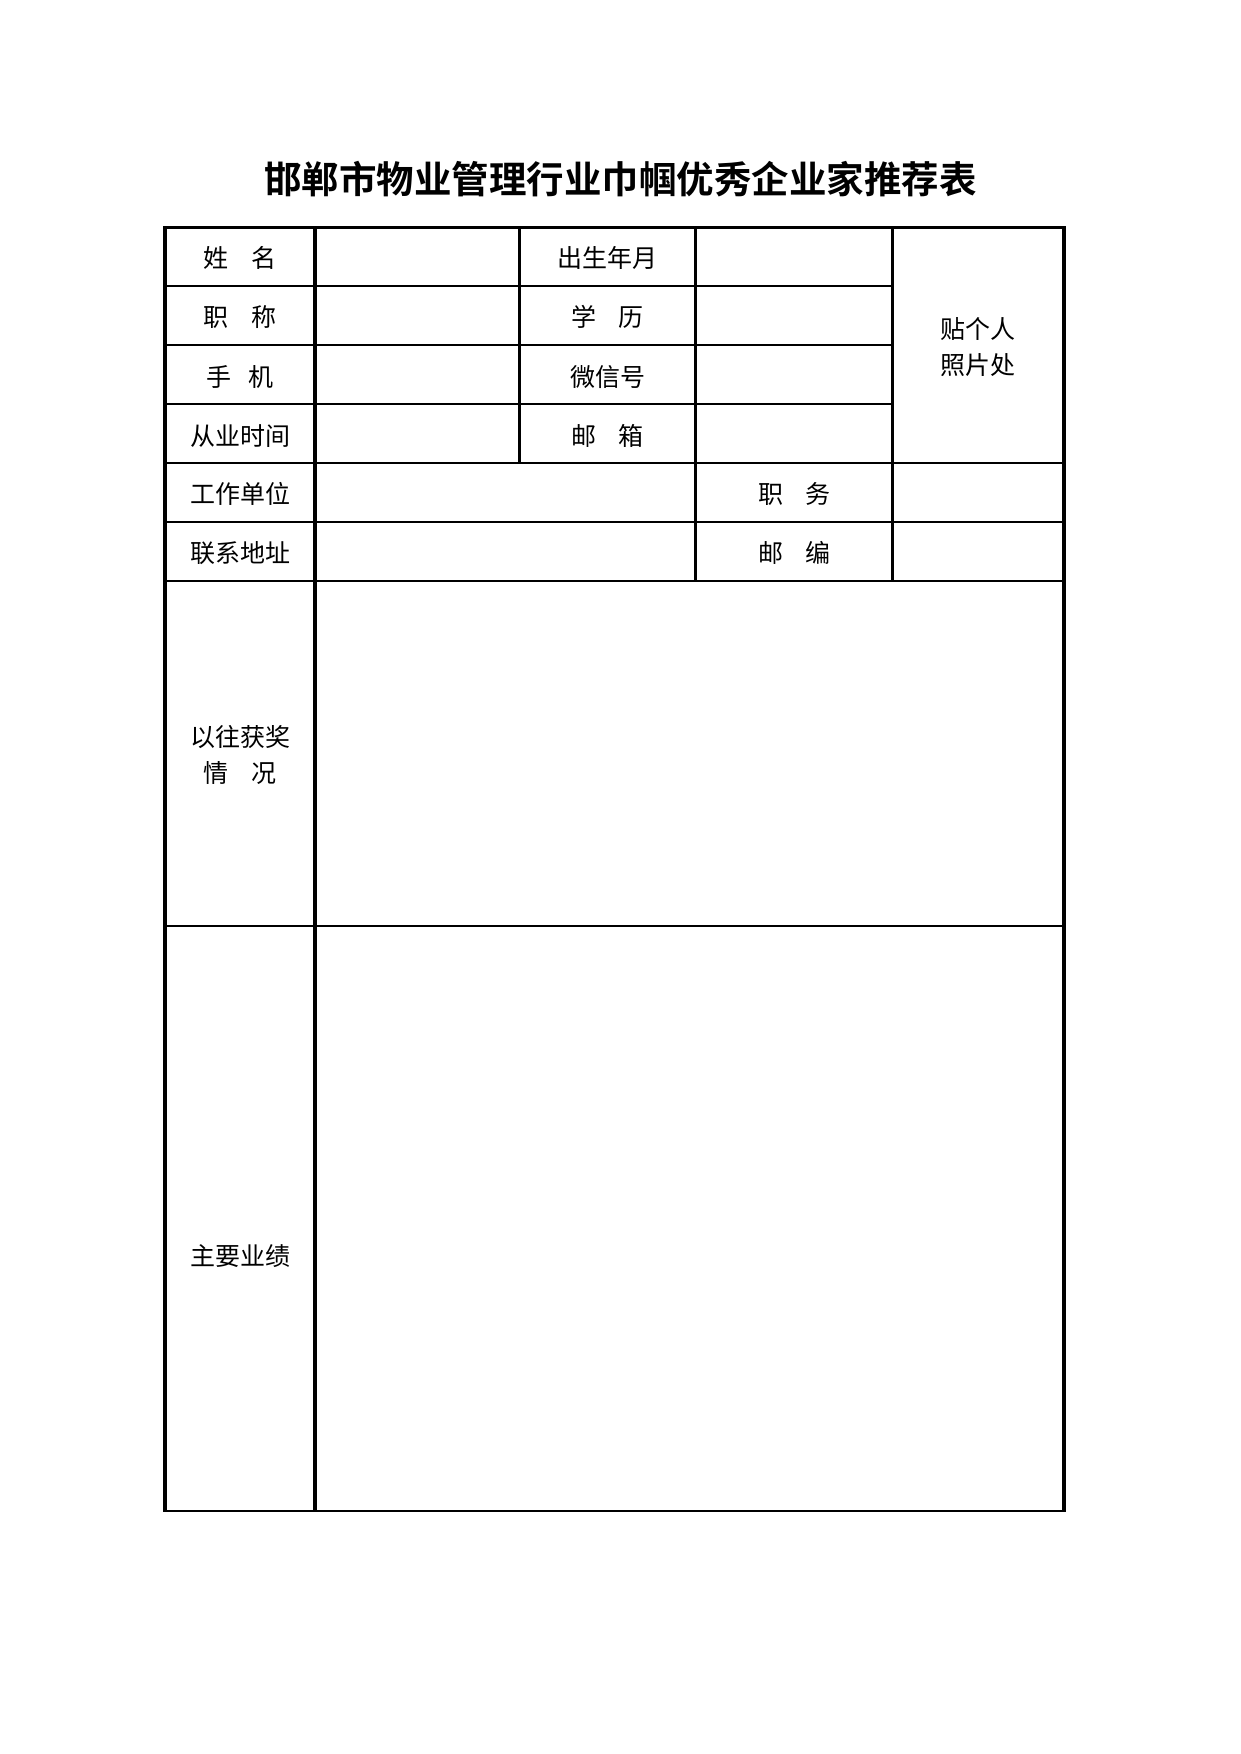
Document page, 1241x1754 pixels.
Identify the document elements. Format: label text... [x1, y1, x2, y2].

table_cell 从业时间 [167, 405, 313, 462]
text 邯郸市物业管理行业巾帼优秀企业家推荐表 [187, 150, 1053, 204]
table_header [317, 229, 518, 285]
table_header 贴个人 照片处 [894, 229, 1062, 462]
table_cell [894, 464, 1062, 521]
table_cell [317, 523, 694, 580]
table_cell [317, 464, 694, 521]
table_cell 主要业绩 [167, 927, 313, 1510]
table_header [697, 229, 891, 285]
table_cell [697, 405, 891, 462]
table_header 出生年月 [521, 229, 694, 285]
table_cell [317, 927, 1062, 1510]
table_cell 以往获奖 情 况 [167, 582, 313, 925]
table_cell [894, 523, 1062, 580]
table_cell 邮 编 [697, 523, 891, 580]
table_cell 职 称 [167, 287, 313, 344]
table_cell [317, 346, 518, 403]
table_cell 邮 箱 [521, 405, 694, 462]
table_cell 职 务 [697, 464, 891, 521]
table_cell 微信号 [521, 346, 694, 403]
table_cell [697, 287, 891, 344]
table_cell 工作单位 [167, 464, 313, 521]
table_cell 手 机 [167, 346, 313, 403]
table_cell 联系地址 [167, 523, 313, 580]
table_cell [317, 287, 518, 344]
table_cell [317, 405, 518, 462]
table_header 姓 名 [167, 229, 313, 285]
table_cell 学 历 [521, 287, 694, 344]
table_cell [697, 346, 891, 403]
table_cell [317, 582, 1062, 925]
